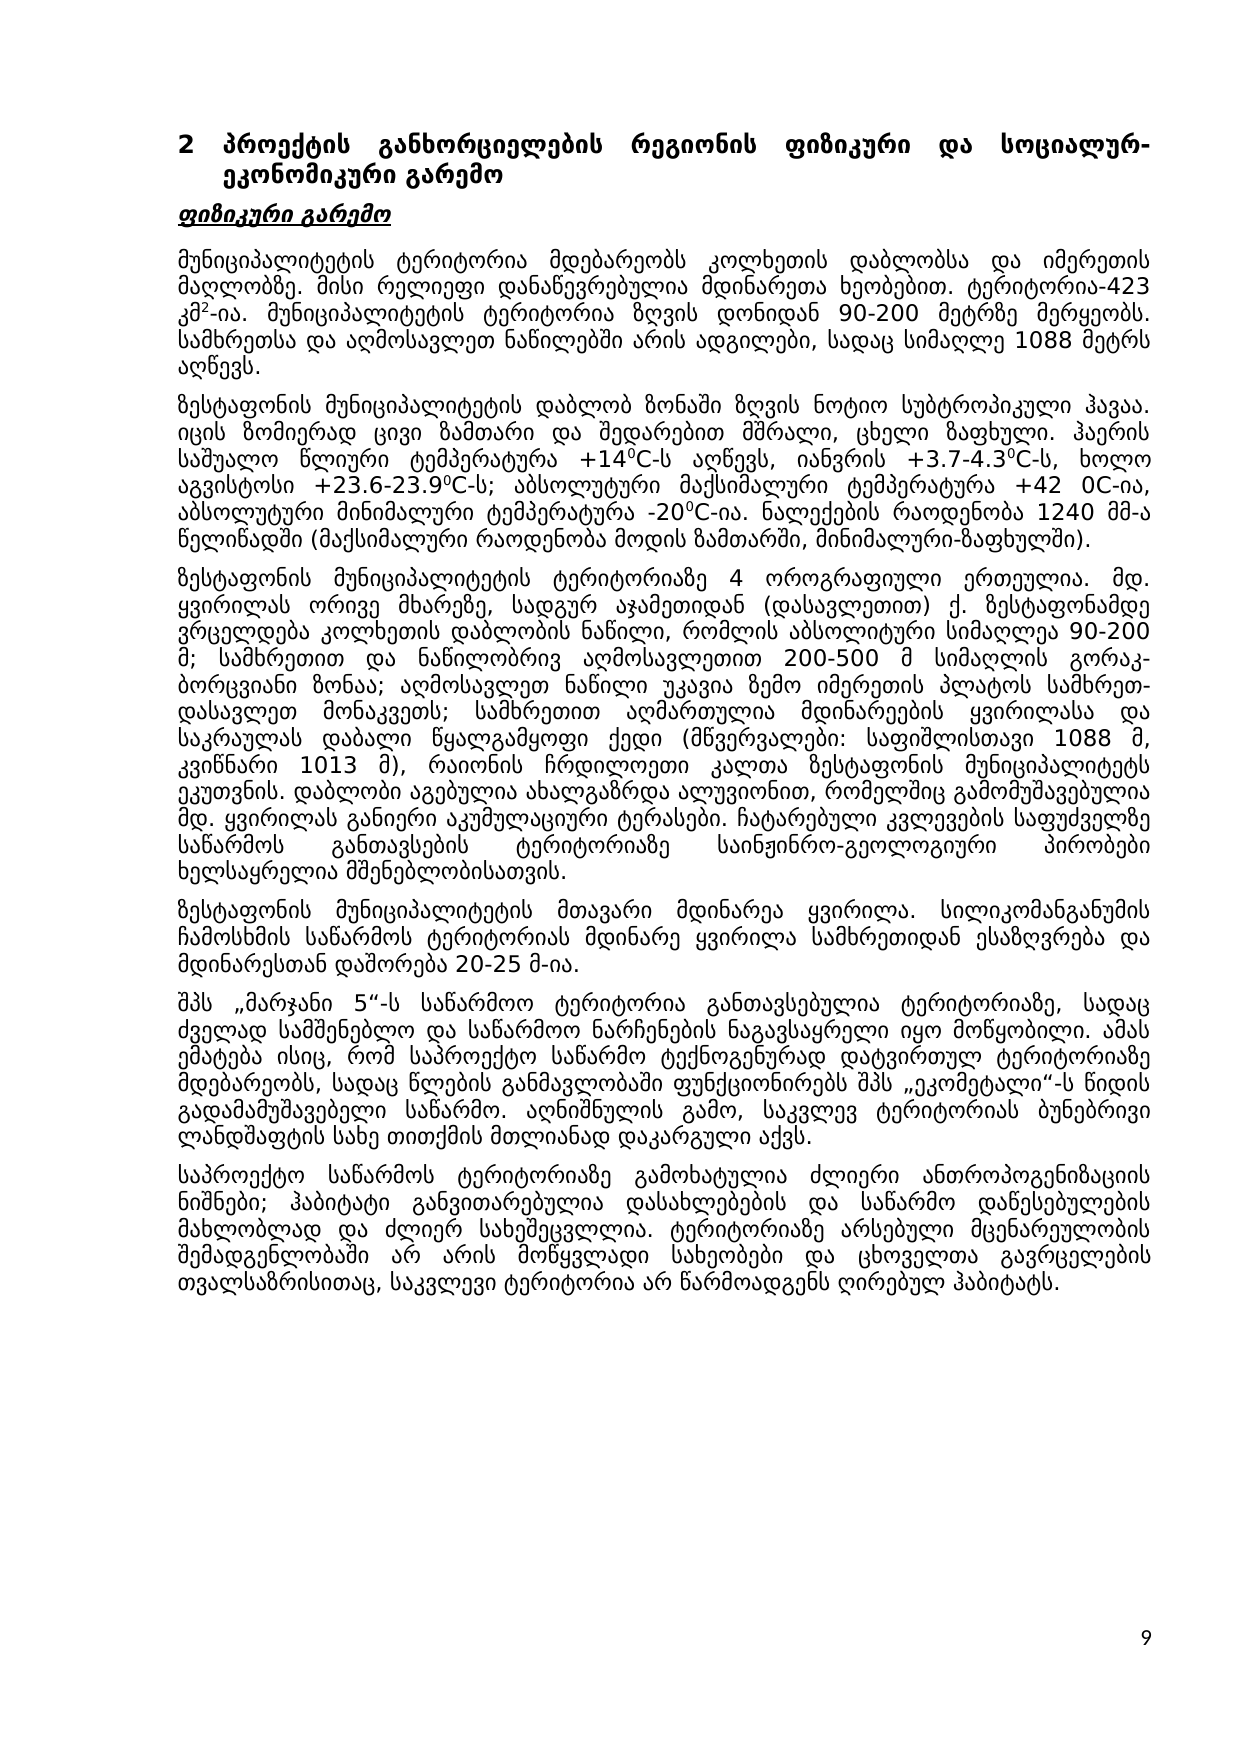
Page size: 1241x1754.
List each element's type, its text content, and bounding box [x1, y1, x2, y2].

text შპს „მარჯანი 5“-ს საწარმოო ტერიტორია განთავსებულია ტერიტორიაზე, სადაც ძველად სამშენებლო და საწარმოო ნარჩენების ნაგავსაყრელი იყო მოწყობილი. ამას ემატება ისიც, რომ საპროექტო საწარმო ტექნოგენურად დატვირთულ ტერიტორიაზე მდებარეობს, სადაც წლების განმავლობაში ფუნქციონირებს შპს „ეკომეტალი“-ს წიდის გადამამუშავებელი საწარმო. აღნიშნულის გამო, საკვლევ ტერიტორიას ბუნებრივი ლანდშაფტის სახე თითქმის მთლიანად დაკარგული აქვს. [177, 990, 1152, 1150]
text ფიზიკური გარემო [177, 201, 1152, 228]
subtitle პროექტის განხორციელების რეგიონის ფიზიკური და სოციალურ-ეკონომიკური გარემო [177, 131, 1152, 189]
text ზესტაფონის მუნიციპალიტეტის დაბლობ ზონაში ზღვის ნოტიო სუბტროპიკული ჰავაა. იცის ზომიერად ცივი ზამთარი და შედარებით მშრალი, ცხელი ზაფხული. ჰაერის საშუალო წლიური ტემპერატურა +140C-ს აღწევს, იანვრის +3.7-4.30C-ს, ხოლო აგვისტოსი +23.6-23.90C-ს; აბსოლუტური მაქსიმალური ტემპერატურა +42 0C-ია, აბსოლუტური მინიმალური ტემპერატურა -200C-ია. ნალექების რაოდენობა 1240 მმ-ა წელიწადში (მაქსიმალური რაოდენობა მოდის ზამთარში, მინიმალური-ზაფხულში). [177, 393, 1152, 553]
text ზესტაფონის მუნიციპალიტეტის ტერიტორიაზე 4 ოროგრაფიული ერთეულია. მდ. ყვირილას ორივე მხარეზე, სადგურ აჯამეთიდან (დასავლეთით) ქ. ზესტაფონამდე ვრცელდება კოლხეთის დაბლობის ნაწილი, რომლის აბსოლიტური სიმაღლეა 90-200 მ; სამხრეთით და ნაწილობრივ აღმოსავლეთით 200-500 მ სიმაღლის გორაკ-ბორცვიანი ზონაა; აღმოსავლეთ ნაწილი უკავია ზემო იმერეთის პლატოს სამხრეთ-დასავლეთ მონაკვეთს; სამხრეთით აღმართულია მდინარეების ყვირილასა და საკრაულას დაბალი წყალგამყოფი ქედი (მწვერვალები: საფიშლისთავი 1088 მ, კვიწნარი 1013 მ), რაიონის ჩრდილოეთი კალთა ზესტაფონის მუნიციპალიტეტს ეკუთვნის. დაბლობი აგებულია ახალგაზრდა ალუვიონით, რომელშიც გამომუშავებულია მდ. ყვირილას განიერი აკუმულაციური ტერასები. ჩატარებული კვლევების საფუძველზე საწარმოს განთავსების ტერიტორიაზე საინჟინრო-გეოლოგიური პირობები ხელსაყრელია მშენებლობისათვის. [177, 565, 1152, 885]
text ზესტაფონის მუნიციპალიტეტის მთავარი მდინარეა ყვირილა. სილიკომანგანუმის ჩამოსხმის საწარმოს ტერიტორიას მდინარე ყვირილა სამხრეთიდან ესაზღვრება და მდინარესთან დაშორება 20-25 მ-ია. [177, 898, 1152, 978]
text მუნიციპალიტეტის ტერიტორია მდებარეობს კოლხეთის დაბლობსა და იმერეთის მაღლობზე. მისი რელიეფი დანაწევრებულია მდინარეთა ხეობებით. ტერიტორია-423 კმ2-ია. მუნიციპალიტეტის ტერიტორია ზღვის დონიდან 90-200 მეტრზე მერყეობს. სამხრეთსა და აღმოსავლეთ ნაწილებში არის ადგილები, სადაც სიმაღლე 1088 მეტრს აღწევს. [177, 247, 1152, 380]
text საპროექტო საწარმოს ტერიტორიაზე გამოხატულია ძლიერი ანთროპოგენიზაციის ნიშნები; ჰაბიტატი განვითარებულია დასახლებების და საწარმო დაწესებულების მახლობლად და ძლიერ სახეშეცვლლია. ტერიტორიაზე არსებული მცენარეულობის შემადგენლობაში არ არის მოწყვლადი სახეობები და ცხოველთა გავრცელების თვალსაზრისითაც, საკვლევი ტერიტორია არ წარმოადგენს ღირებულ ჰაბიტატს. [177, 1163, 1152, 1296]
